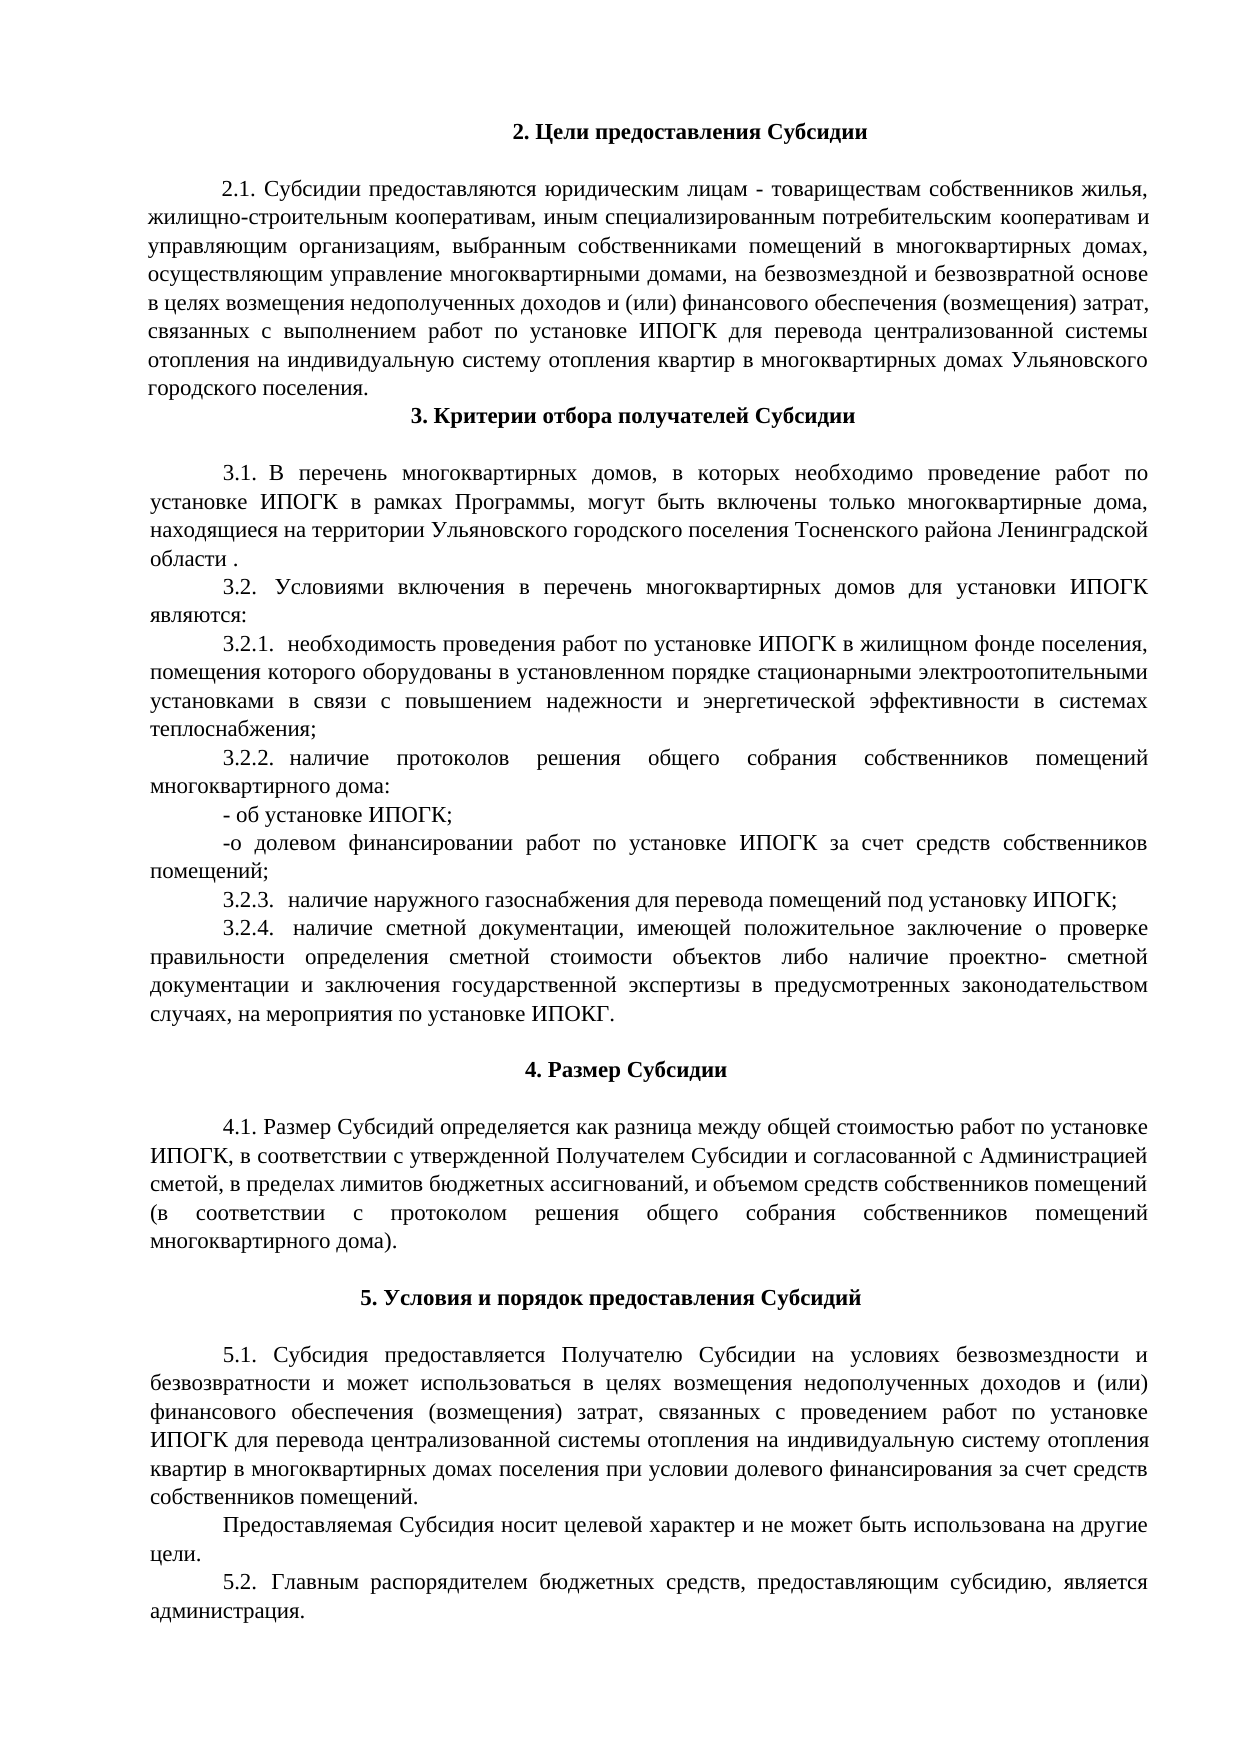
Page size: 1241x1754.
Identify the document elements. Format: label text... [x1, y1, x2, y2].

text 4. Размер Субсидии [525, 1057, 1152, 1083]
text 2. Цели предоставления Субсидии [446, 118, 1149, 144]
text -о долевом финансировании работ по установке ИПОГК за счет средств собственников помещений; [150, 829, 1149, 884]
list Главным распорядителем бюджетных средств, предоставляющим субсидию, является администрация. [150, 1568, 1149, 1623]
list Условиями включения в перечень многоквартирных домов для установки ИПОГК являются: [150, 573, 1149, 628]
list необходимость проведения работ по установке ИПОГК в жилищном фонде поселения, помещения которого оборудованы в установленном порядке стационарными электроотопительными установками в связи с повышением надежности и энергетической эффективности в системах теплоснабжения; [150, 630, 1149, 742]
text 3. Критерии отбора получателей Субсидии [393, 402, 1152, 429]
text 5.1. Субсидия предоставляется Получателю Субсидии на условиях безвозмездности и безвозвратности и может использоваться в целях возмещения недополученных доходов и (или) финансового обеспечения (возмещения) затрат, связанных с проведением работ по установке ИПОГК для перевода централизованной системы отопления на индивидуальную систему отопления квартир в многоквартирных домах поселения при условии долевого финансирования за счет средств собственников помещений. [150, 1341, 1149, 1509]
text 5. Условия и порядок предоставления Субсидий [360, 1284, 1152, 1310]
text - об установке ИПОГК; [150, 801, 1152, 827]
text 2.1. Субсидии предоставляются юридическим лицам - товариществам собственников жилья, жилищно-строительным кооперативам, иным специализированным потребительским кооперативам и управляющим организациям, выбранным собственниками помещений в многоквартирных домах, осуществляющим управление многоквартирными домами, на безвозмездной и безвозвратной основе в целях возмещения недополученных доходов и (или) финансового обеспечения (возмещения) затрат, связанных с выполнением работ по установке ИПОГК для перевода централизованной системы отопления на индивидуальную систему отопления квартир в многоквартирных домах Ульяновского городского поселения. [148, 175, 1149, 400]
list В перечень многоквартирных домов, в которых необходимо проведение работ по установке ИПОГК в рамках Программы, могут быть включены только многоквартирные дома, находящиеся на территории Ульяновского городского поселения Тосненского района Ленинградской области . [150, 459, 1149, 571]
text Предоставляемая Субсидия носит целевой характер и не может быть использована на другие цели. [150, 1512, 1149, 1566]
list наличие протоколов решения общего собрания собственников помещений многоквартирного дома: [150, 744, 1149, 798]
text 4.1. Размер Субсидий определяется как разница между общей стоимостью работ по установке ИПОГК, в соответствии с утвержденной Получателем Субсидии и согласованной с Администрацией сметой, в пределах лимитов бюджетных ассигнований, и объемом средств собственников помещений (в соответствии с протоколом решения общего собрания собственников помещений многоквартирного дома). [150, 1113, 1149, 1253]
list наличие сметной документации, имеющей положительное заключение о проверке правильности определения сметной стоимости объектов либо наличие проектно- сметной документации и заключения государственной экспертизы в предусмотренных законодательством случаях, на мероприятия по установке ИПОКГ. [150, 914, 1149, 1026]
list наличие наружного газоснабжения для перевода помещений под установку ИПОГК; [150, 886, 1149, 912]
